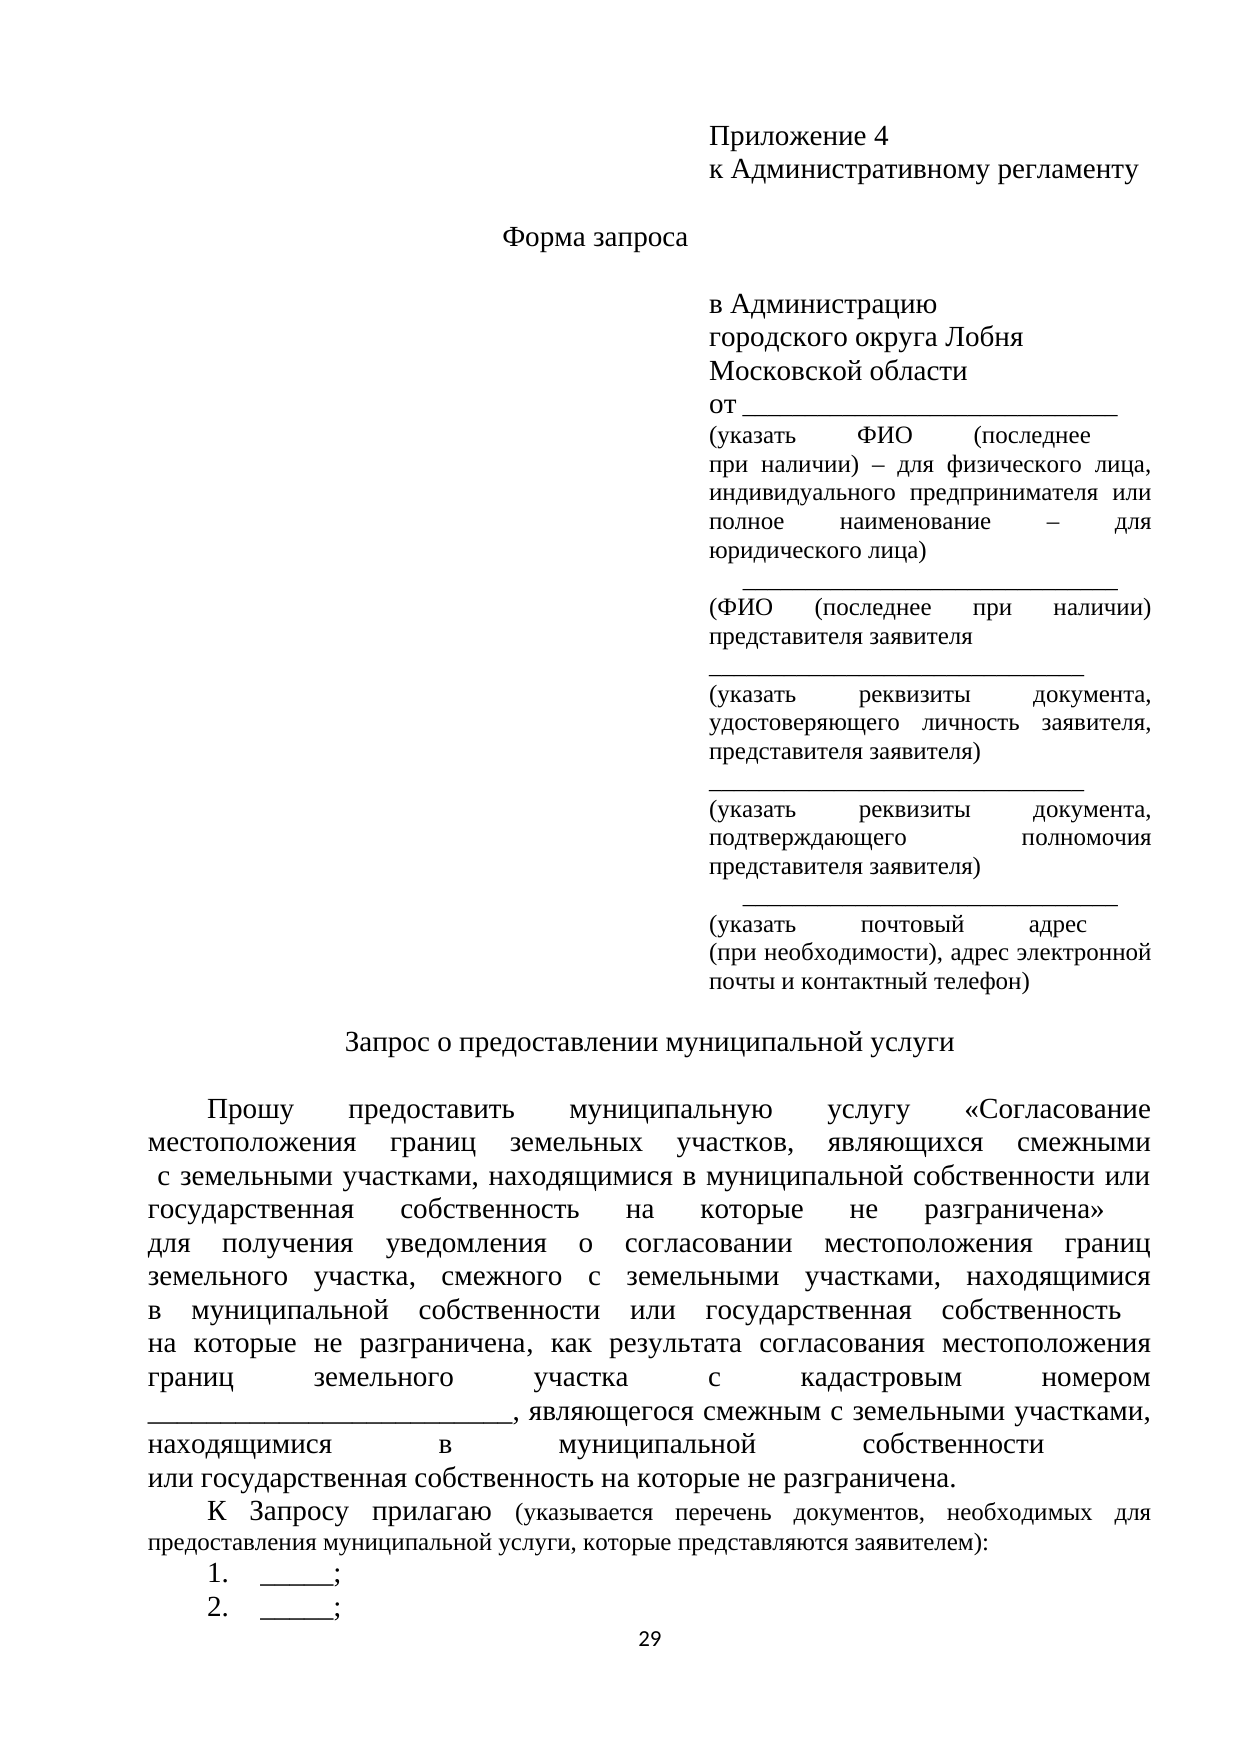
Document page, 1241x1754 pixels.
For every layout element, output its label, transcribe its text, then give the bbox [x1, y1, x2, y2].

text Запрос о предоставлении муниципальной услуги [148, 1024, 1152, 1057]
text Форма запроса [502, 219, 1152, 252]
text Приложение 4 [148, 118, 1152, 152]
text в Администрацию городского округа Лобня Московской области [709, 286, 1152, 386]
text К Запросу прилагаю (указывается перечень документов, необходимых для предоставления муниципальной услуги, которые представляются заявителем): [148, 1493, 1152, 1556]
text Прошу предоставить муниципальную услугу «Согласование местоположения границ земельных участков, являющихся смежными с земельными участками, находящимися в муниципальной собственности или государственная собственность на которые не разграничена» для получения уведомления о согласовании местоположения границ земельного участка, смежного с земельными участками, находящимися в муниципальной собственности или государственная собственность на которые не разграничена, как результата согласования местоположения границ земельного участка с кадастровым номером _________________________, являющегося смежным с земельными участками, находящимися в муниципальной собственности или государственная собственность на которые не разграничена. [148, 1091, 1152, 1493]
list _____; [207, 1589, 1152, 1623]
text (указать реквизиты документа, подтверждающего полномочия представителя заявителя) [709, 794, 1152, 880]
text ______________________________ (указать реквизиты документа, удостоверяющего личность заявителя, представителя заявителя) [709, 650, 1152, 765]
text ______________________________ [679, 880, 1152, 909]
list _____; [207, 1556, 1152, 1589]
text от ______________________________ [709, 386, 1152, 420]
text ______________________________ [709, 765, 1152, 794]
text ______________________________ [709, 564, 1152, 592]
text (указать почтовый адрес (при необходимости), адрес электронной почты и контактный телефон) [709, 909, 1152, 995]
text (ФИО (последнее при наличии) представителя заявителя [709, 592, 1152, 650]
text к Административному регламенту [709, 152, 1152, 185]
text (указать ФИО (последнее при наличии) – для физического лица, индивидуального предпринимателя или полное наименование – для юридического лица) [709, 420, 1152, 564]
